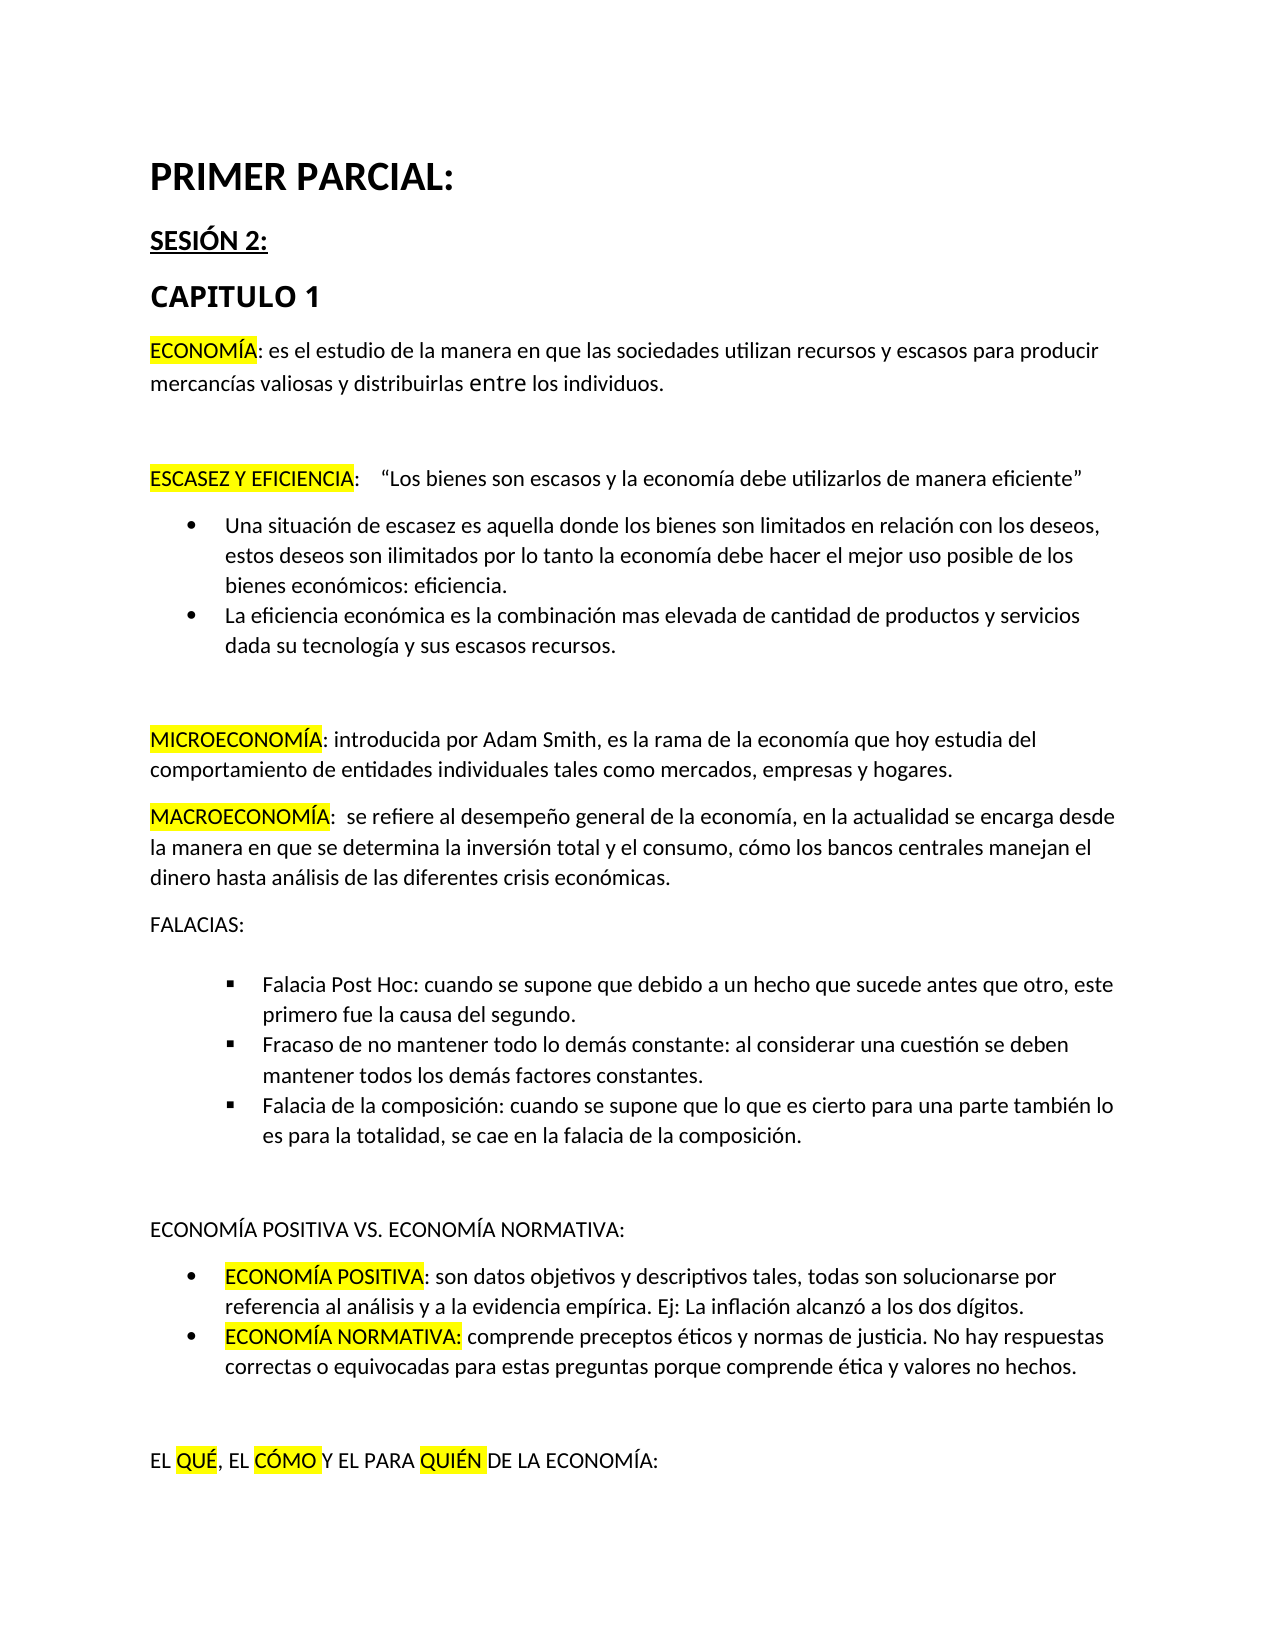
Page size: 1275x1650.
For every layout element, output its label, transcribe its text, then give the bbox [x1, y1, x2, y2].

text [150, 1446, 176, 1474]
list Falacia de la composición: cuando se supone que lo que es cierto para una parte también lo es para la totalidad, se cae en la falacia de la composición. [225, 1091, 1125, 1149]
text ECONOMÍA POSITIVA VS. ECONOMÍA NORMATIVA: [150, 1215, 1125, 1243]
text ESCASEZ Y EFICIENCIA: “Los bienes son escasos y la economía debe utilizarlos de manera eficiente” [354, 464, 1125, 492]
list FALACIAS: [150, 910, 1125, 938]
text MICROECONOMÍA: introducida por Adam Smith, es la rama de la economía que hoy estudia del comportamiento de entidades individuales tales como mercados, empresas y hogares. [150, 725, 1125, 784]
list La eficiencia económica es la combinación mas elevada de cantidad de productos y servicios dada su tecnología y sus escasos recursos. [187, 601, 1125, 660]
list Falacia Post Hoc: cuando se supone que debido a un hecho que sucede antes que otro, este primero fue la causa del segundo. [225, 970, 1125, 1028]
list ECONOMÍA POSITIVA: son datos objetivos y descriptivos tales, todas son solucionarse por referencia al análisis y a la evidencia empírica. Ej: La inflación alcanzó a los dos dígitos. [187, 1262, 1125, 1320]
text MACROECONOMÍA: se refiere al desempeño general de la economía, en la actualidad se encarga desde la manera en que se determina la inversión total y el consumo, cómo los bancos centrales manejan el dinero hasta análisis de las diferentes crisis económicas. [150, 802, 1125, 891]
text SESIÓN 2: [150, 222, 1125, 257]
text PRIMER PARCIAL: [150, 150, 1125, 201]
list Fracaso de no mantener todo lo demás constante: al considerar una cuestión se deben mantener todos los demás factores constantes. [225, 1031, 1125, 1089]
text CAPITULO 1 [150, 277, 1125, 316]
list Una situación de escasez es aquella donde los bienes son limitados en relación con los deseos, estos deseos son ilimitados por lo tanto la economía debe hacer el mejor uso posible de los bienes económicos: eficiencia. [187, 511, 1125, 599]
list ECONOMÍA NORMATIVA: comprende preceptos éticos y normas de justicia. No hay respuestas correctas o equivocadas para estas preguntas porque comprende ética y valores no hechos. [187, 1322, 1125, 1381]
text ECONOMÍA: es el estudio de la manera en que las sociedades utilizan recursos y escasos para producir mercancías valiosas y distribuirlas entre los individuos. [150, 336, 1125, 398]
text EL QUÉ, EL CÓMO Y EL PARA QUIÉN DE LA ECONOMÍA: [487, 1446, 1125, 1474]
